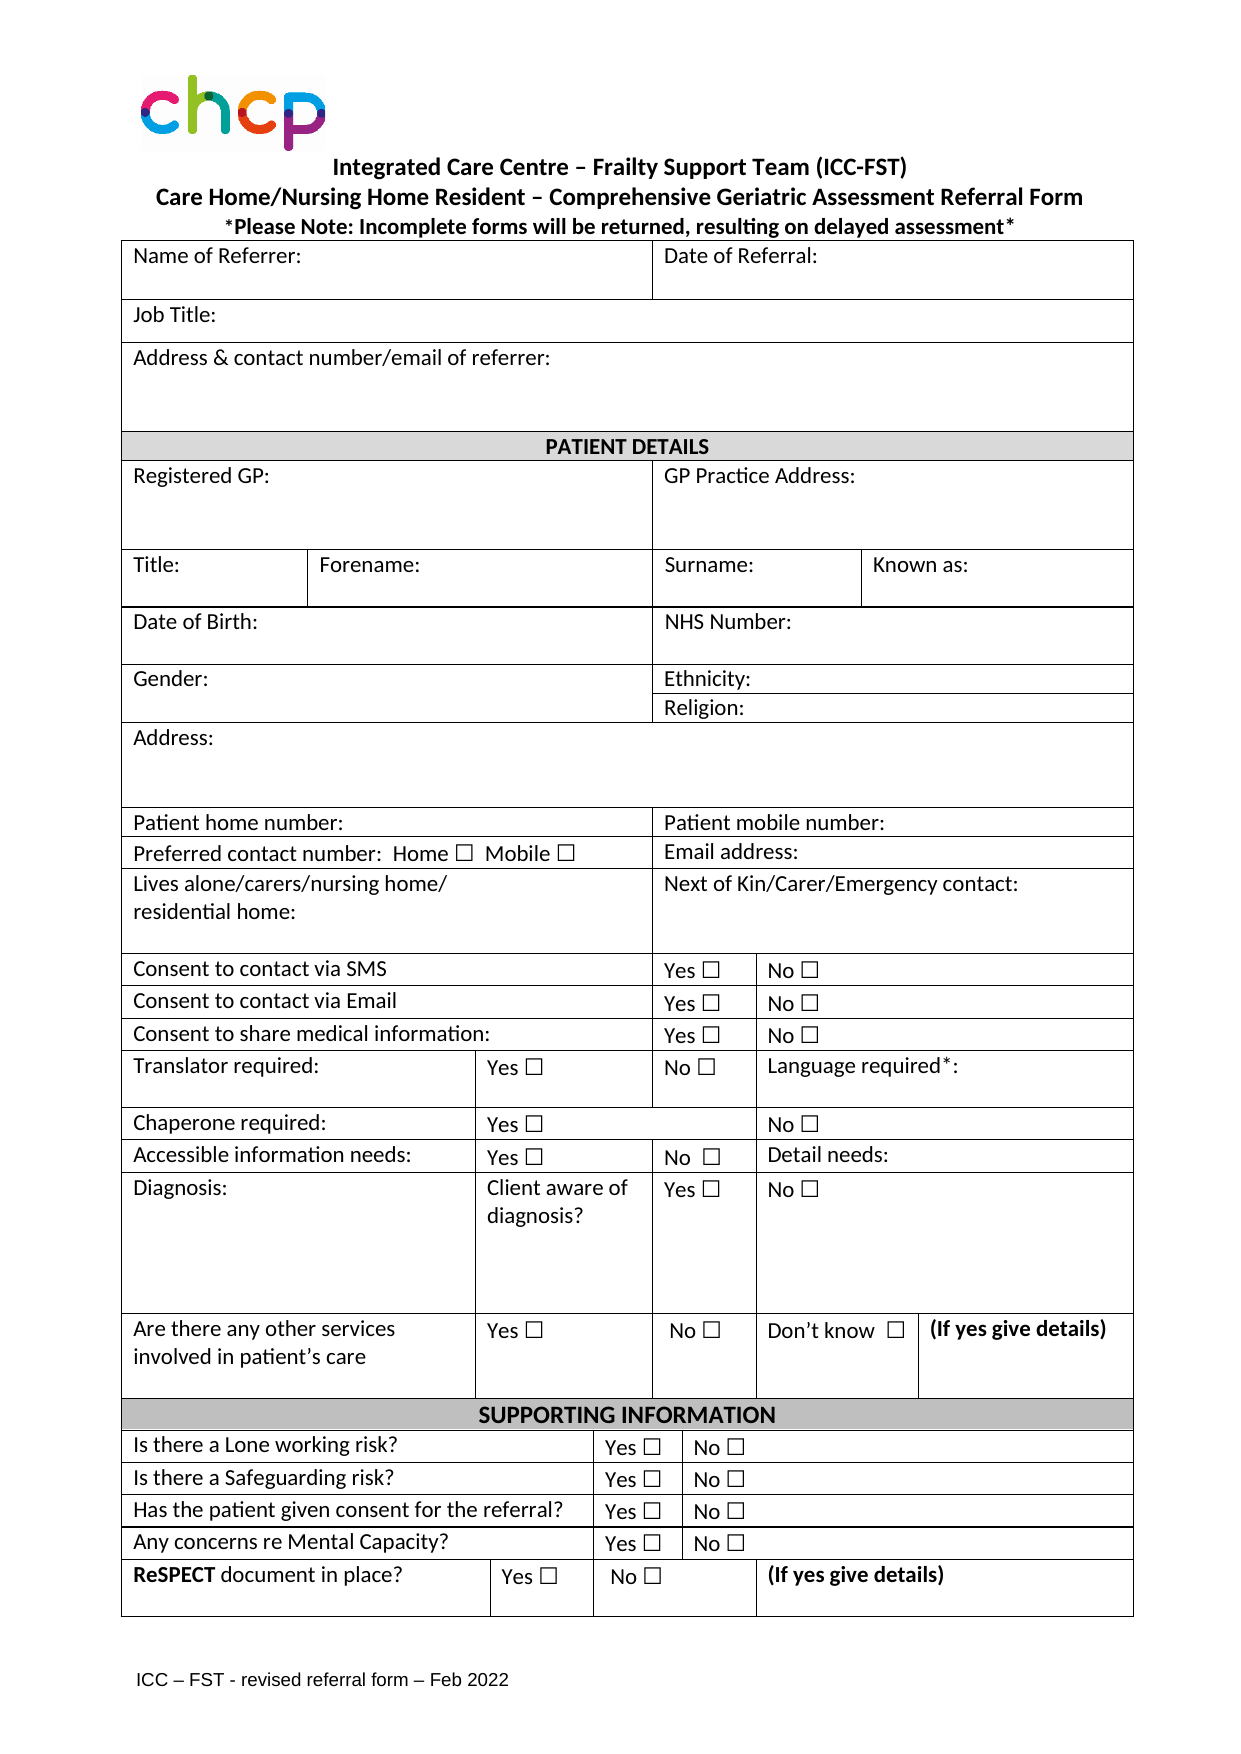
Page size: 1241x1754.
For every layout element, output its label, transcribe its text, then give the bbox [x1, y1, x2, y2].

table_cell Accessible information needs: [122, 1140, 475, 1172]
table_cell Diagnosis: [122, 1173, 475, 1313]
table_cell GP Practice Address: [653, 461, 1133, 549]
table_cell Email address: [653, 837, 1133, 868]
table_cell Lives alone/carers/nursing home/ residential home: [122, 869, 652, 953]
table_cell Yes [594, 1463, 682, 1494]
table_cell Consent to contact via Email [122, 986, 652, 1018]
table_cell Forename: [308, 550, 652, 606]
table_cell Yes [476, 1314, 652, 1398]
table_cell Address & contact number/email of referrer: [122, 343, 1133, 431]
table_cell Language required*: [757, 1051, 1133, 1107]
table_cell No [757, 954, 1133, 985]
text *Please Note: Incomplete forms will be returned, resulting on delayed assessment* [136, 212, 1104, 240]
table_cell Is there a Lone working risk? [122, 1431, 593, 1462]
table_cell Religion: [653, 694, 1133, 722]
table_cell NHS Number: [653, 608, 1133, 663]
table_cell Gender: [122, 665, 652, 722]
table_cell (If yes give details) [919, 1314, 1133, 1398]
table_cell No [653, 1140, 756, 1172]
table_cell No [683, 1463, 1133, 1494]
table_cell Detail needs: [757, 1140, 1133, 1172]
table_cell Yes [653, 1019, 756, 1050]
table_cell No [757, 1173, 1133, 1313]
table_cell No [653, 1314, 756, 1398]
text Integrated Care Centre – Frailty Support Team (ICC-FST) [136, 151, 1104, 182]
table_cell Yes [594, 1528, 682, 1559]
table_cell Registered GP: [122, 461, 652, 549]
table_cell Ethnicity: [653, 665, 1133, 692]
table_cell Yes [653, 1173, 756, 1313]
table_cell Is there a Safeguarding risk? [122, 1463, 593, 1494]
table_cell Client aware of diagnosis? [476, 1173, 652, 1313]
table_cell Yes [491, 1560, 593, 1616]
table_cell Yes [476, 1140, 652, 1172]
table_header Date of Referral: [653, 241, 1133, 299]
table_cell No [757, 1108, 1133, 1139]
table_cell Address: [122, 723, 1133, 807]
table_cell Job Title: [122, 300, 1133, 342]
table_cell No [683, 1528, 1133, 1559]
table_cell (If yes give details) [757, 1560, 1133, 1616]
table_cell Title: [122, 550, 307, 606]
table_cell No [757, 986, 1133, 1018]
table_cell Patient home number: [122, 808, 652, 836]
table_cell Date of Birth: [122, 608, 652, 663]
table_cell Yes [476, 1108, 756, 1139]
table_cell Don’t know [757, 1314, 918, 1398]
table_cell Next of Kin/Carer/Emergency contact: [653, 869, 1133, 953]
table_cell No [683, 1431, 1133, 1462]
table_cell ReSPECT document in place? [122, 1560, 490, 1616]
table_cell No [683, 1495, 1133, 1526]
table_cell Known as: [862, 550, 1133, 606]
table_cell Yes [594, 1495, 682, 1526]
table_header Name of Referrer: [122, 241, 652, 299]
table_cell No [653, 1051, 756, 1107]
table_cell Surname: [653, 550, 861, 606]
table_cell Yes [594, 1431, 682, 1462]
table_cell Consent to contact via SMS [122, 954, 652, 985]
table_cell Any concerns re Mental Capacity? [122, 1528, 593, 1559]
table_cell No [757, 1019, 1133, 1050]
table_cell Yes [653, 954, 756, 985]
table_cell Consent to share medical information: [122, 1019, 652, 1050]
table_cell Has the patient given consent for the referral? [122, 1495, 593, 1526]
table_cell Yes [476, 1051, 652, 1107]
table_cell Yes [653, 986, 756, 1018]
text Care Home/Nursing Home Resident – Comprehensive Geriatric Assessment Referral Form [136, 182, 1104, 212]
picture [141, 75, 326, 151]
table_cell Preferred contact number: Home Mobile [122, 837, 652, 868]
table_cell PATIENT DETAILS [122, 432, 1133, 460]
table_cell Are there any other services involved in patient’s care [122, 1314, 475, 1398]
table_cell Translator required: [122, 1051, 475, 1107]
table_cell SUPPORTING INFORMATION [122, 1399, 1133, 1429]
table_cell Chaperone required: [122, 1108, 475, 1139]
table_cell Patient mobile number: [653, 808, 1133, 836]
table_cell No [594, 1560, 756, 1616]
